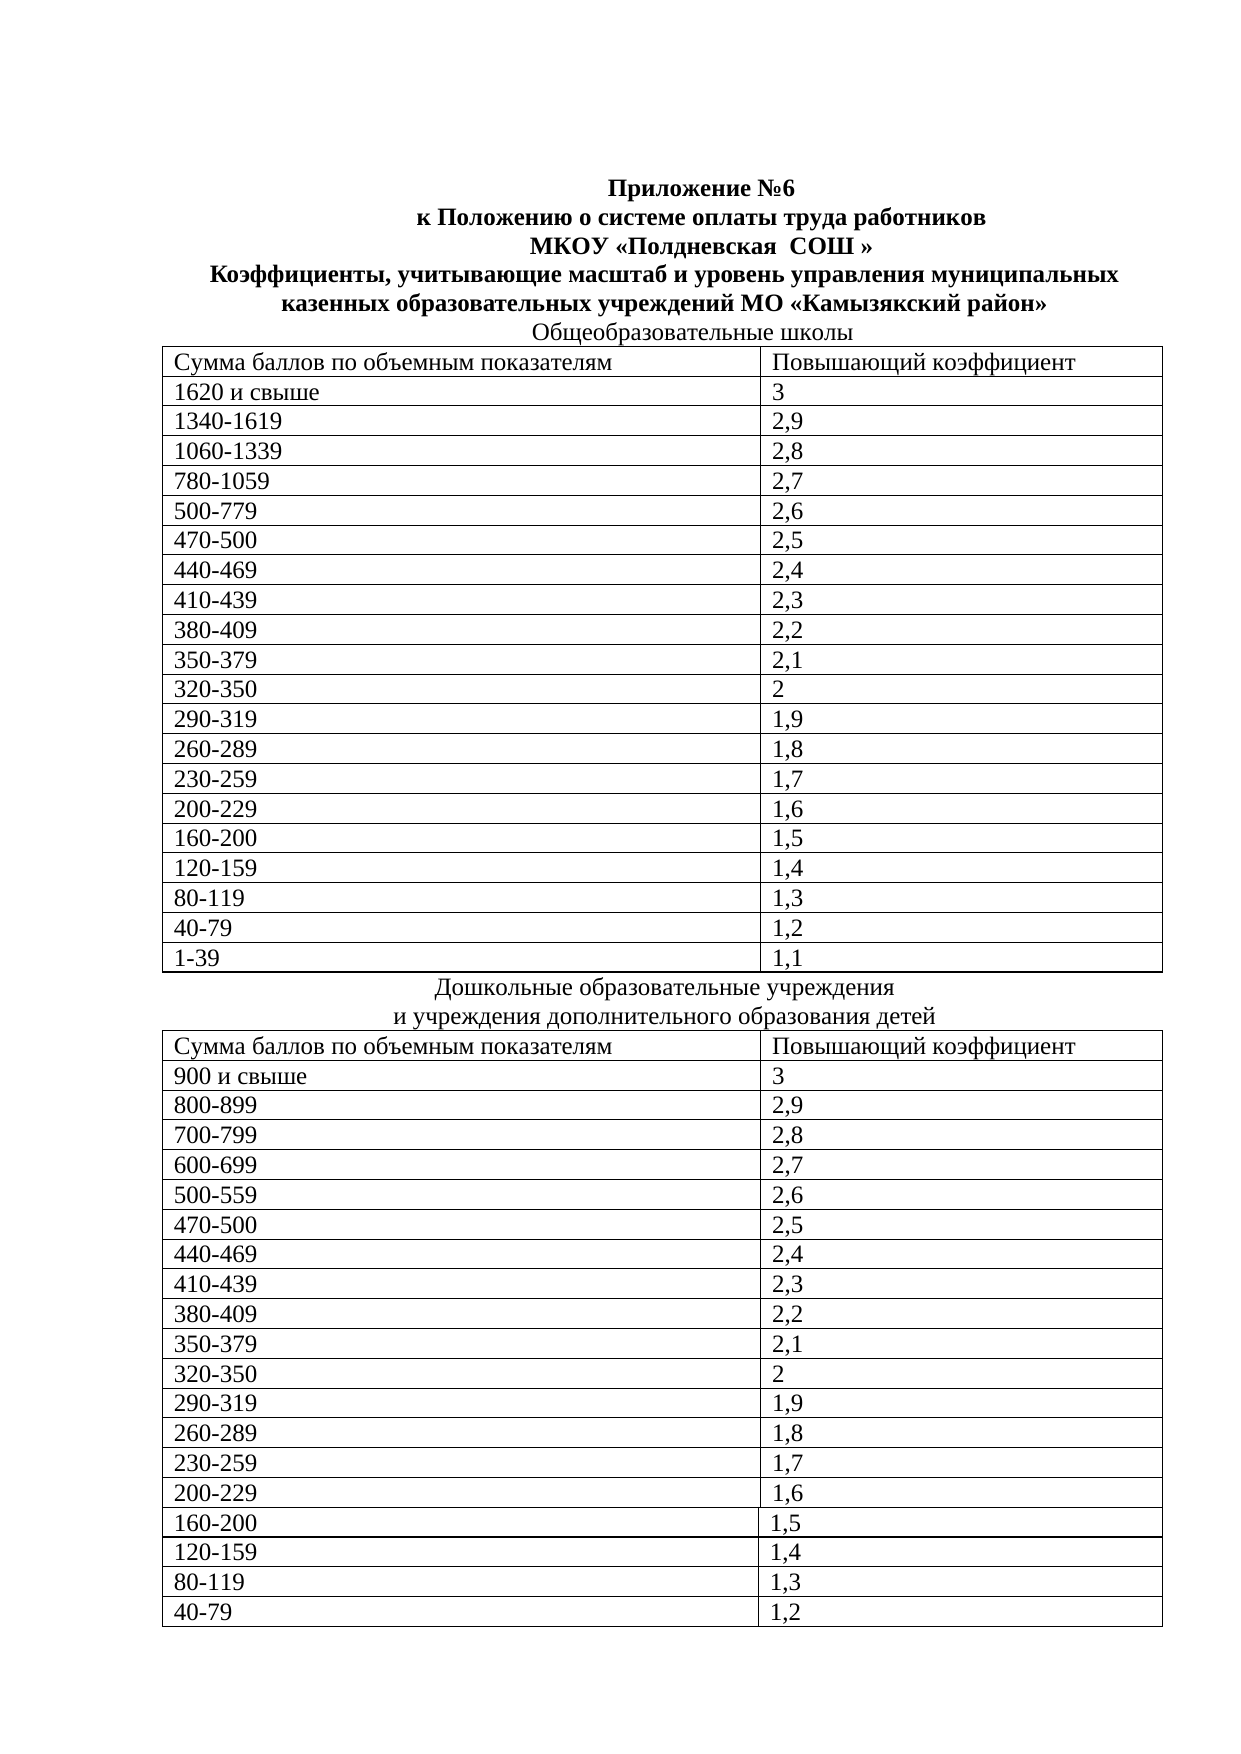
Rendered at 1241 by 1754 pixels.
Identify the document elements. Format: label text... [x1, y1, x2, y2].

table_cell 1,7 [761, 764, 1162, 793]
table_cell 3 [761, 1061, 1162, 1089]
table_cell 1,8 [761, 734, 1162, 763]
table_cell 1,3 [761, 883, 1162, 912]
table_cell 1,9 [761, 704, 1162, 733]
table_cell 1,6 [761, 794, 1162, 822]
text МКОУ «Полдневская СОШ » [177, 231, 1152, 259]
table_cell 160-200 [163, 824, 760, 852]
table_cell 2,4 [761, 1240, 1162, 1268]
table_cell 2,8 [761, 436, 1162, 465]
table_cell 120-159 [163, 1538, 758, 1566]
table_cell 2,5 [761, 1210, 1162, 1238]
table_cell 1,9 [761, 1389, 1162, 1417]
table_cell 1,6 [761, 1478, 1162, 1507]
table_cell 1,4 [759, 1538, 1162, 1566]
table_cell 1,7 [761, 1448, 1162, 1477]
table_cell 2,2 [761, 615, 1162, 644]
table_cell 2,1 [761, 645, 1162, 673]
table_cell 2,9 [761, 406, 1162, 435]
table_header Сумма баллов по объемным показателям [163, 347, 760, 376]
table_cell 1060-1339 [163, 436, 760, 465]
table_cell 230-259 [163, 1448, 760, 1477]
table_cell 120-159 [163, 853, 760, 882]
table_cell 350-379 [163, 1329, 760, 1358]
table_cell 440-469 [163, 555, 760, 584]
table_cell 2,3 [761, 585, 1162, 614]
table_cell 40-79 [163, 913, 760, 942]
table_cell 470-500 [163, 1210, 760, 1238]
table_cell 290-319 [163, 1389, 760, 1417]
table_cell 2 [761, 675, 1162, 703]
table_cell 260-289 [163, 1418, 760, 1447]
table_header Повышающий коэффициент [761, 347, 1162, 376]
text к Положению о системе оплаты труда работников [177, 202, 1152, 231]
text Дошкольные образовательные учреждения [177, 973, 1152, 1001]
table_cell 2,7 [761, 1150, 1162, 1179]
table_cell 1,2 [759, 1597, 1162, 1626]
table_cell 40-79 [163, 1597, 758, 1626]
table_cell 290-319 [163, 704, 760, 733]
table_cell 350-379 [163, 645, 760, 673]
table_cell 410-439 [163, 585, 760, 614]
table_cell 2,6 [761, 1180, 1162, 1209]
text и учреждения дополнительного образования детей [177, 1001, 1152, 1030]
text Общеобразовательные школы [177, 317, 1152, 346]
table_cell 500-559 [163, 1180, 760, 1209]
text Приложение №6 [177, 173, 1152, 202]
table_cell 1,5 [759, 1508, 1162, 1536]
table_cell 80-119 [163, 1567, 758, 1596]
table_cell 1,4 [761, 853, 1162, 882]
table_cell 2,5 [761, 526, 1162, 554]
table_cell 200-229 [163, 794, 760, 822]
table_cell 2,8 [761, 1120, 1162, 1149]
table_cell 700-799 [163, 1120, 760, 1149]
table_header Повышающий коэффициент [761, 1031, 1162, 1060]
table_cell 800-899 [163, 1091, 760, 1119]
table_cell 500-779 [163, 496, 760, 524]
table_cell 900 и свыше [163, 1061, 760, 1089]
table_header Сумма баллов по объемным показателям [163, 1031, 760, 1060]
table_cell 2,3 [761, 1269, 1162, 1298]
table_cell 600-699 [163, 1150, 760, 1179]
table_cell 160-200 [163, 1508, 758, 1536]
table_cell 2,2 [761, 1299, 1162, 1328]
table_cell 1-39 [163, 943, 760, 971]
table_cell 380-409 [163, 1299, 760, 1328]
table_cell 2,1 [761, 1329, 1162, 1358]
table_cell 1,1 [761, 943, 1162, 971]
text Коэффициенты, учитывающие масштаб и уровень управления муниципальных казенных образовательных учреждений МО «Камызякский район» [177, 259, 1152, 317]
table_cell 1,2 [761, 913, 1162, 942]
table_cell 380-409 [163, 615, 760, 644]
table_cell 1340-1619 [163, 406, 760, 435]
table_cell 2,9 [761, 1091, 1162, 1119]
table_cell 260-289 [163, 734, 760, 763]
table_cell 3 [761, 377, 1162, 405]
table_cell 410-439 [163, 1269, 760, 1298]
table_cell 320-350 [163, 1359, 760, 1387]
table_cell 440-469 [163, 1240, 760, 1268]
table_cell 2,6 [761, 496, 1162, 524]
table_cell 780-1059 [163, 466, 760, 495]
table_cell 230-259 [163, 764, 760, 793]
table_cell 1,3 [759, 1567, 1162, 1596]
table_cell 200-229 [163, 1478, 760, 1507]
table_cell 1620 и свыше [163, 377, 760, 405]
table_cell 1,8 [761, 1418, 1162, 1447]
table_cell 2 [761, 1359, 1162, 1387]
table_cell 2,7 [761, 466, 1162, 495]
table_cell 80-119 [163, 883, 760, 912]
table_cell 470-500 [163, 526, 760, 554]
table_cell 320-350 [163, 675, 760, 703]
table_cell 1,5 [761, 824, 1162, 852]
table_cell 2,4 [761, 555, 1162, 584]
